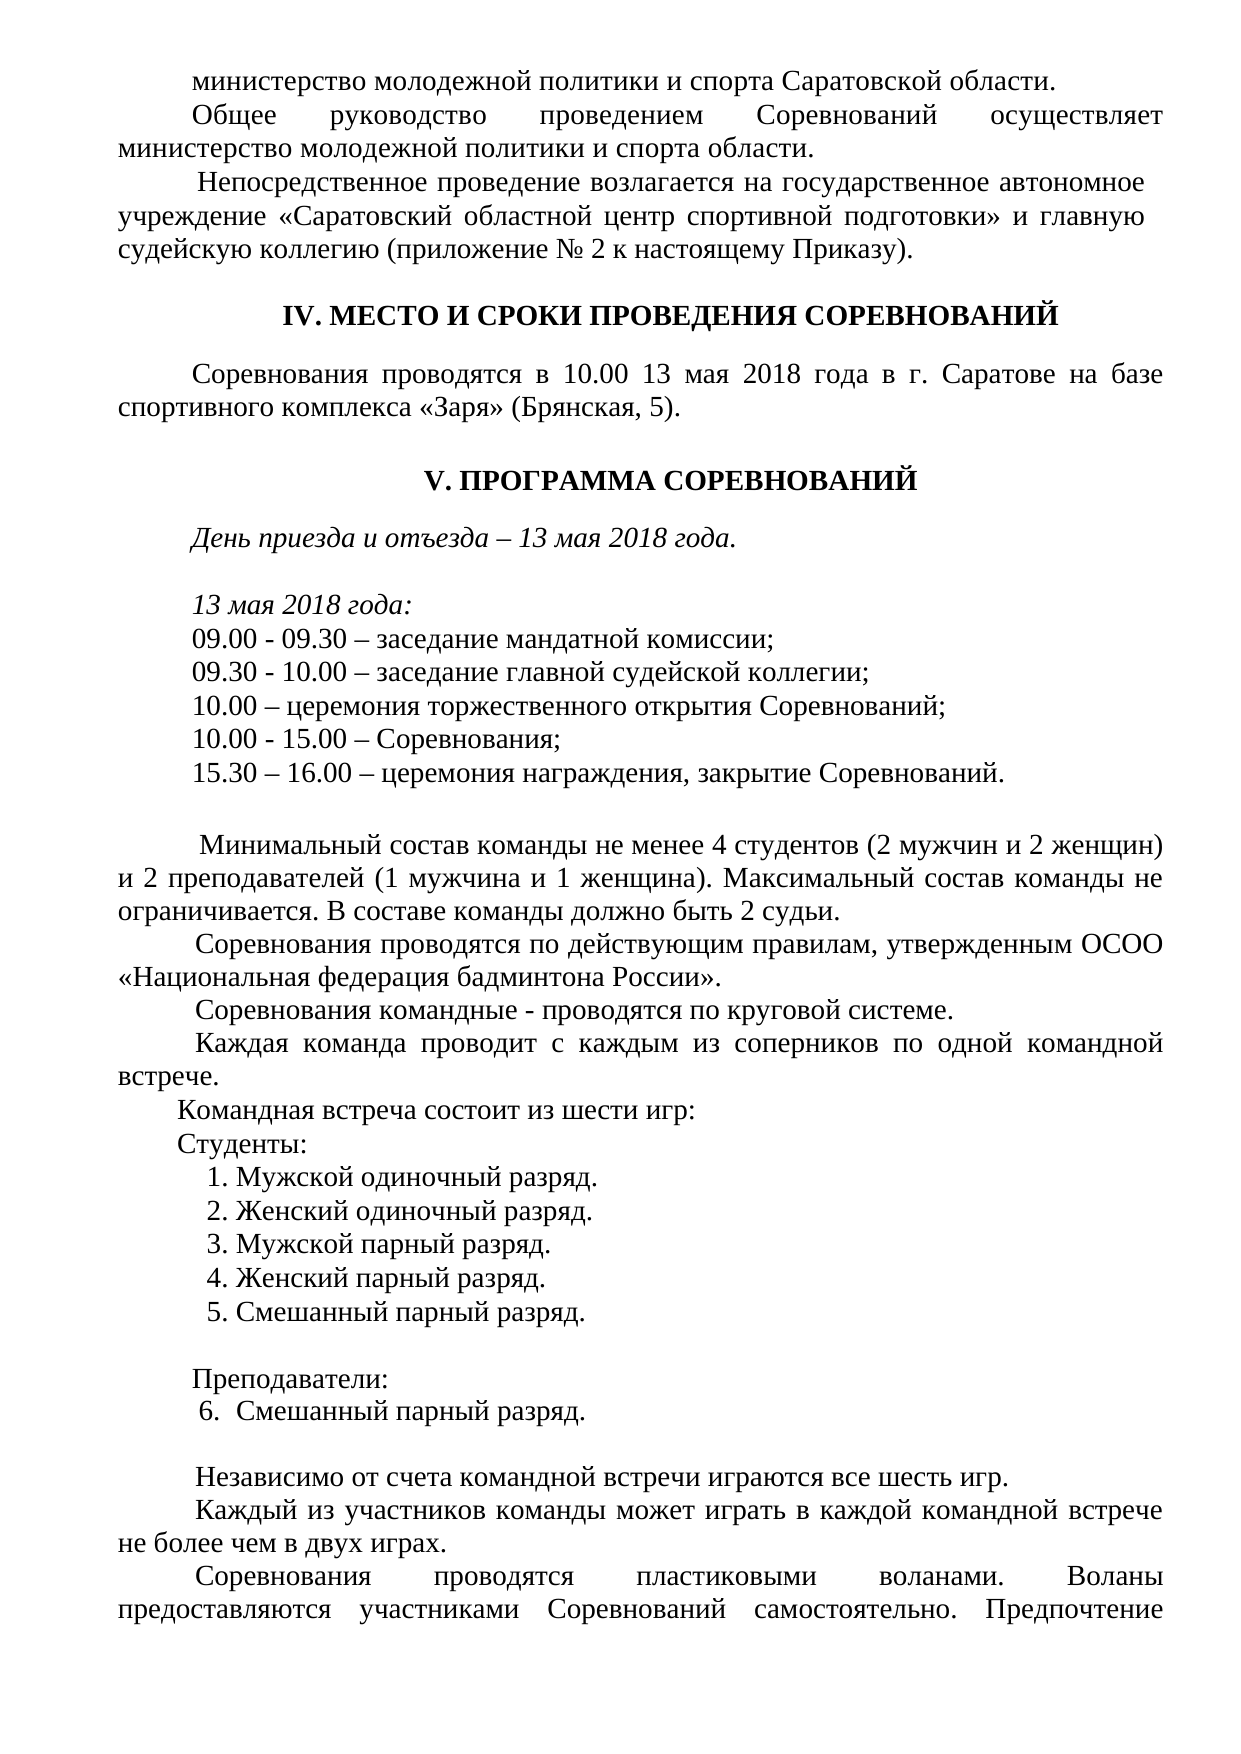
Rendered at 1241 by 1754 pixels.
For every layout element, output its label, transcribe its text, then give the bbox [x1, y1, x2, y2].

text 10.00 – церемония торжественного открытия Соревнований; [118, 688, 1164, 722]
list Смешанный парный разряд. [198, 1394, 1164, 1427]
text V. ПРОГРАММА СОРЕВНОВАНИЙ [118, 463, 1164, 496]
text Командная встреча состоит из шести игр: [118, 1092, 1164, 1126]
text Каждый из участников команды может играть в каждой командной встрече не более чем в двух играх. [118, 1493, 1164, 1559]
text министерство молодежной политики и спорта Саратовской области. [118, 63, 1164, 97]
text 2. Женский одиночный разряд. [118, 1193, 1164, 1227]
text День приезда и отъезда – 13 мая 2018 года. [118, 520, 1164, 554]
text 09.00 - 09.30 – заседание мандатной комиссии; [118, 621, 1164, 654]
text 5. Смешанный парный разряд. [118, 1294, 1164, 1327]
text 13 мая 2018 года: [118, 587, 1164, 621]
text Общее руководство проведением Соревнований осуществляет министерство молодежной политики и спорта области. [118, 97, 1164, 164]
text 10.00 - 15.00 – Соревнования; [118, 722, 1164, 755]
text 09.30 - 10.00 – заседание главной судейской коллегии; [118, 654, 1164, 688]
text 1. Мужской одиночный разряд. [118, 1159, 1164, 1193]
text Минимальный состав команды не менее 4 студентов (2 мужчин и 2 женщин) и 2 преподавателей (1 мужчина и 1 женщина). Максимальный состав команды не ограничивается. В составе команды должно быть 2 судьи. [118, 828, 1164, 927]
text 4. Женский парный разряд. [118, 1260, 1164, 1294]
text Студенты: [118, 1126, 1164, 1159]
text Преподаватели: [118, 1361, 1164, 1394]
text Независимо от счета командной встречи играются все шесть игр. [118, 1460, 1164, 1493]
text Соревнования проводятся в 10.00 13 мая 2018 года в г. Саратове на базе спортивного комплекса «Заря» (Брянская, 5). [118, 356, 1164, 423]
text Непосредственное проведение возлагается на государственное автономное учреждение «Саратовский областной центр спортивной подготовки» и главную судейскую коллегию (приложение № 2 к настоящему Приказу). [118, 164, 1146, 265]
text Соревнования командные - проводятся по круговой системе. [118, 993, 1164, 1026]
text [118, 1559, 1164, 1626]
text Каждая команда проводит с каждым из соперников по одной командной встрече. [118, 1026, 1164, 1092]
text 3. Мужской парный разряд. [118, 1227, 1164, 1260]
text 15.30 – 16.00 – церемония награждения, закрытие Соревнований. [118, 755, 1164, 789]
text Соревнования проводятся по действующим правилам, утвержденным ОСОО «Национальная федерация бадминтона России». [118, 927, 1164, 993]
text IV. МЕСТО И СРОКИ ПРОВЕДЕНИЯ СОРЕВНОВАНИЙ [118, 298, 1164, 332]
